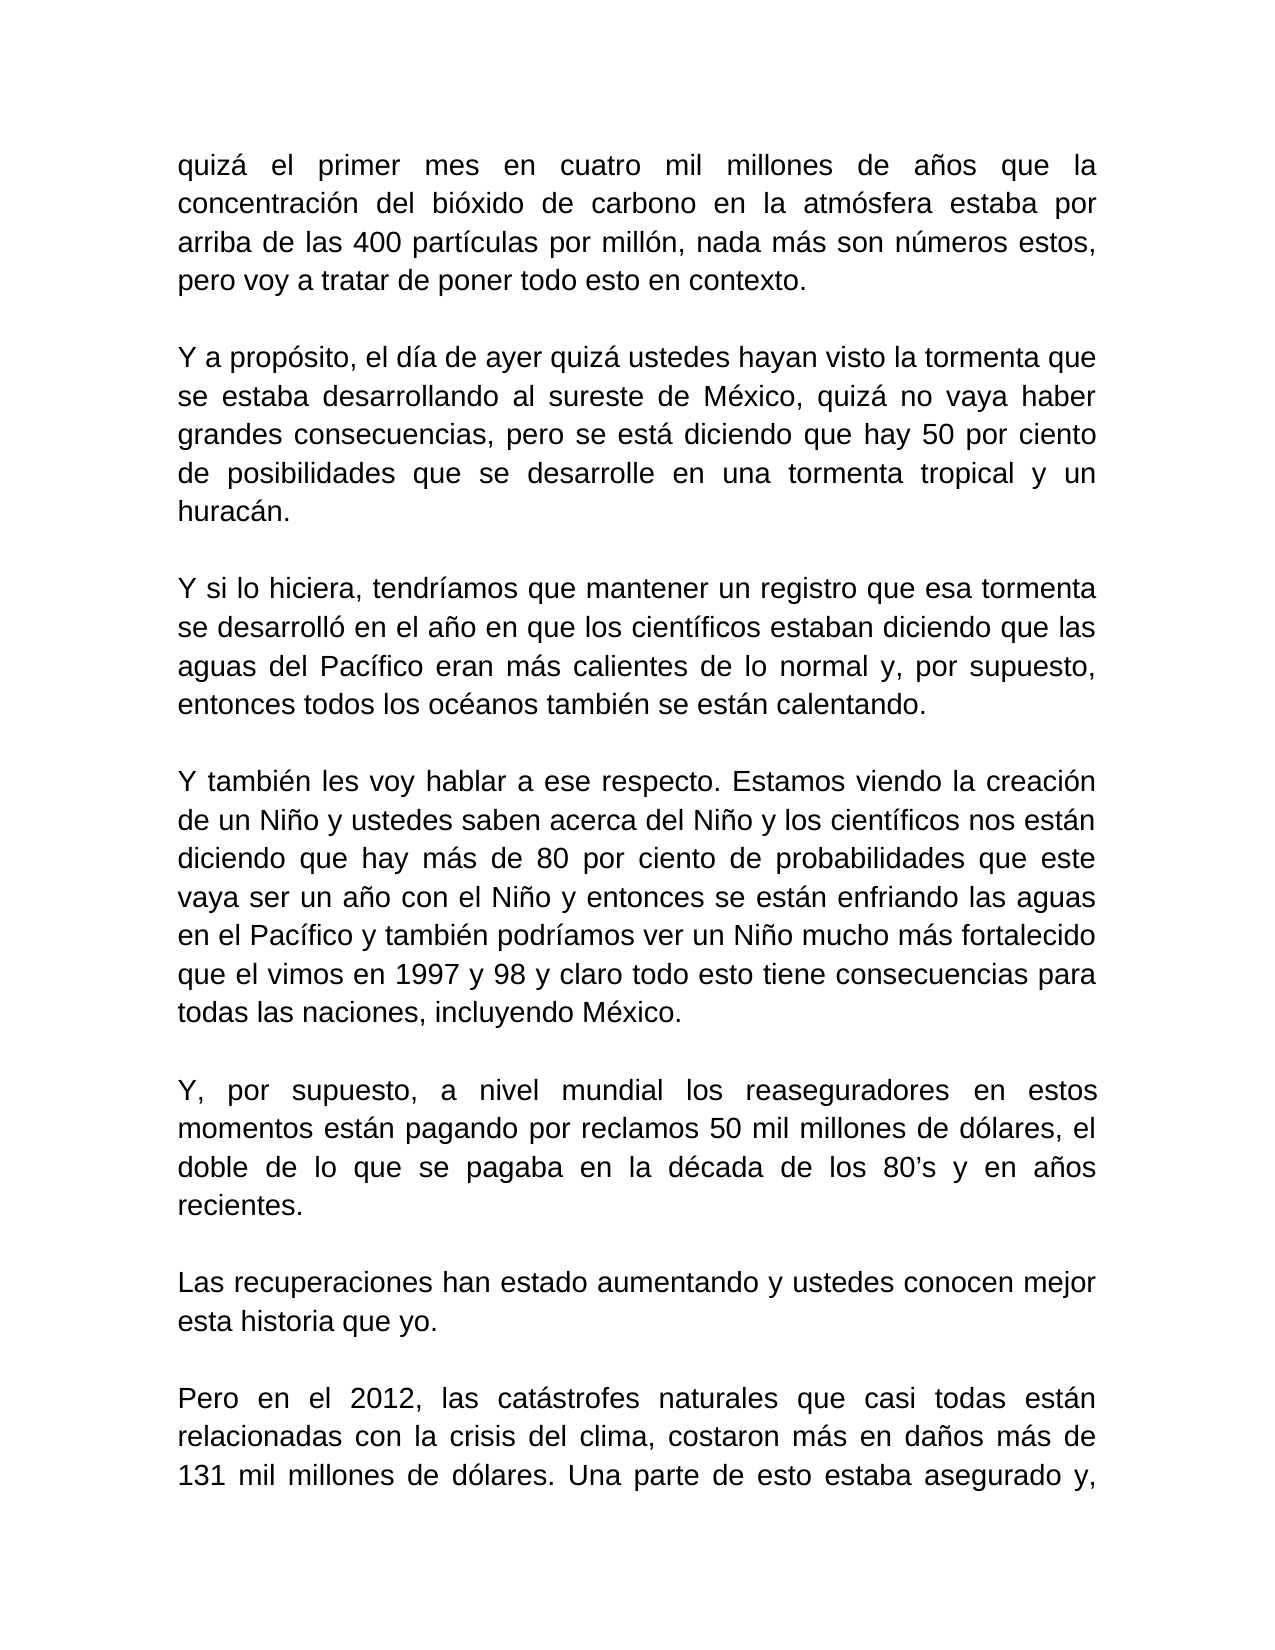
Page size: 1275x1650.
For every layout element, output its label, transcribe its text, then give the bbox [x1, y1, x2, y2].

text Las recuperaciones han estado aumentando y ustedes conocen mejor esta historia que yo. [177, 1265, 1098, 1337]
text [177, 148, 1098, 297]
text Y si lo hiciera, tendríamos que mantener un registro que esa tormenta se desarrolló en el año en que los científicos estaban diciendo que las aguas del Pacífico eran más calientes de lo normal y, por supuesto, entonces todos los océanos también se están calentando. [177, 572, 1098, 721]
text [177, 1381, 1098, 1492]
text Y a propósito, el día de ayer quizá ustedes hayan visto la tormenta que se estaba desarrollando al sureste de México, quizá no vaya haber grandes consecuencias, pero se está diciendo que hay 50 por ciento de posibilidades que se desarrolle en una tormenta tropical y un huracán. [177, 340, 1098, 528]
text Y, por supuesto, a nivel mundial los reaseguradores en estos momentos están pagando por reclamos 50 mil millones de dólares, el doble de lo que se pagaba en la década de los 80’s y en años recientes. [177, 1073, 1098, 1222]
text Y también les voy hablar a ese respecto. Estamos viendo la creación de un Niño y ustedes saben acerca del Niño y los científicos nos están diciendo que hay más de 80 por ciento de probabilidades que este vaya ser un año con el Niño y entonces se están enfriando las aguas en el Pacífico y también podríamos ver un Niño mucho más fortalecido que el vimos en 1997 y 98 y claro todo esto tiene consecuencias para todas las naciones, incluyendo México. [177, 764, 1098, 1029]
